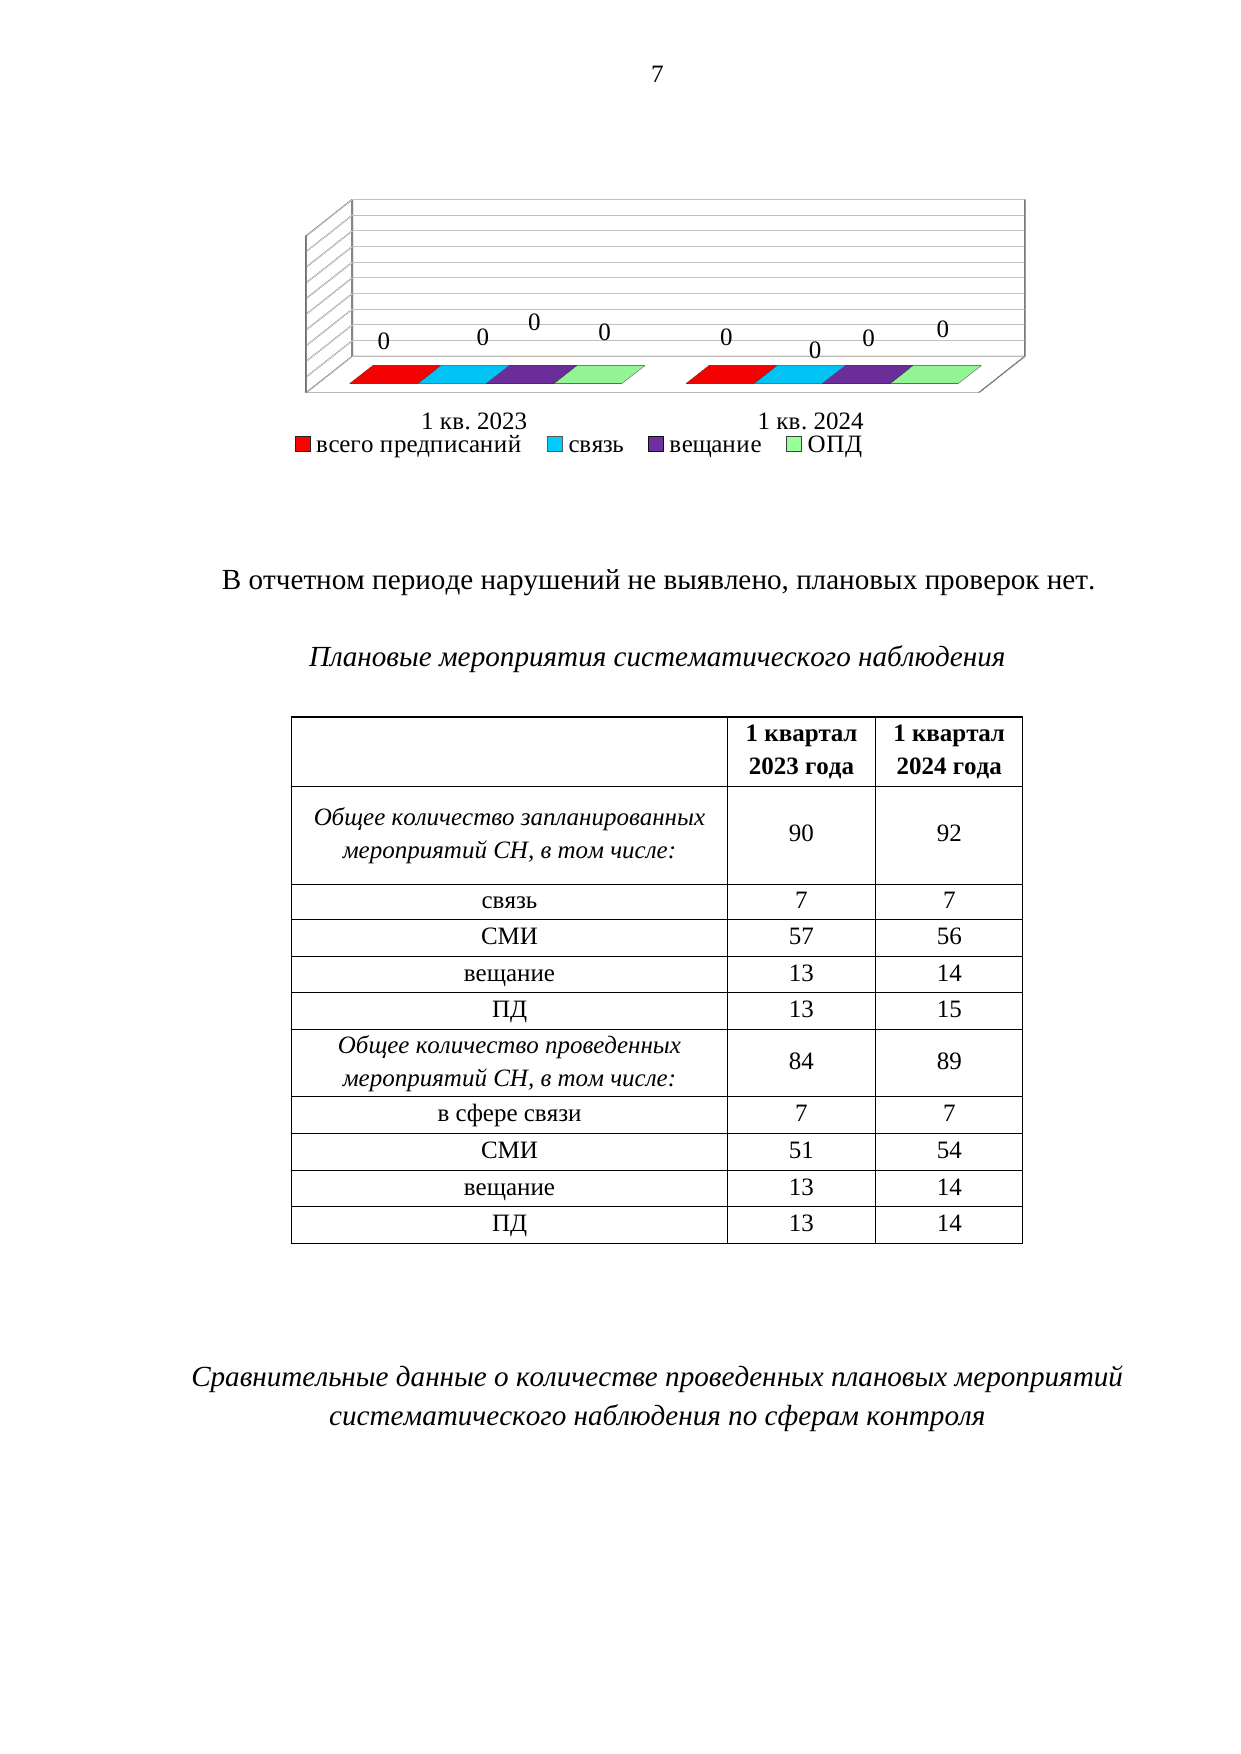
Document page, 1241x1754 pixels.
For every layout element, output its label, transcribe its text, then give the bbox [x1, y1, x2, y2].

table_cell 7 [876, 1097, 1022, 1133]
table_cell связь [292, 885, 727, 919]
table_header [292, 718, 727, 786]
table_cell СМИ [292, 1134, 727, 1169]
table_cell 89 [876, 1030, 1022, 1096]
table_cell 7 [728, 1097, 875, 1133]
text Плановые мероприятия систематического наблюдения [148, 639, 1166, 673]
table_cell Общее количество запланированных мероприятий СН, в том числе: [292, 787, 727, 884]
table_cell 51 [728, 1134, 875, 1169]
table_cell 7 [728, 885, 875, 919]
table_cell 92 [876, 787, 1022, 884]
table_cell 57 [728, 920, 875, 956]
table_cell 7 [876, 885, 1022, 919]
table_cell ПД [292, 1207, 727, 1243]
table_cell 84 [728, 1030, 875, 1096]
table_cell 13 [728, 993, 875, 1029]
table_cell 14 [876, 1207, 1022, 1243]
table_cell 13 [728, 1171, 875, 1206]
table_cell вещание [292, 957, 727, 992]
table_cell вещание [292, 1171, 727, 1206]
text В отчетном периоде нарушений не выявлено, плановых проверок нет. [148, 562, 1166, 596]
table_cell 14 [876, 1171, 1022, 1206]
table_cell 56 [876, 920, 1022, 956]
text Сравнительные данные о количестве проведенных плановых мероприятий систематического наблюдения по сферам контроля [148, 1359, 1166, 1432]
table_cell в сфере связи [292, 1097, 727, 1133]
table_cell Общее количество проведенных мероприятий СН, в том числе: [292, 1030, 727, 1096]
table_cell ПД [292, 993, 727, 1029]
table_cell 13 [728, 957, 875, 992]
table_cell 15 [876, 993, 1022, 1029]
table_header 1 квартал 2024 года [876, 718, 1022, 786]
table_cell 13 [728, 1207, 875, 1243]
table_cell СМИ [292, 920, 727, 956]
table_cell 90 [728, 787, 875, 884]
table_cell 54 [876, 1134, 1022, 1169]
table_header 1 квартал 2023 года [728, 718, 875, 786]
table_cell 14 [876, 957, 1022, 992]
